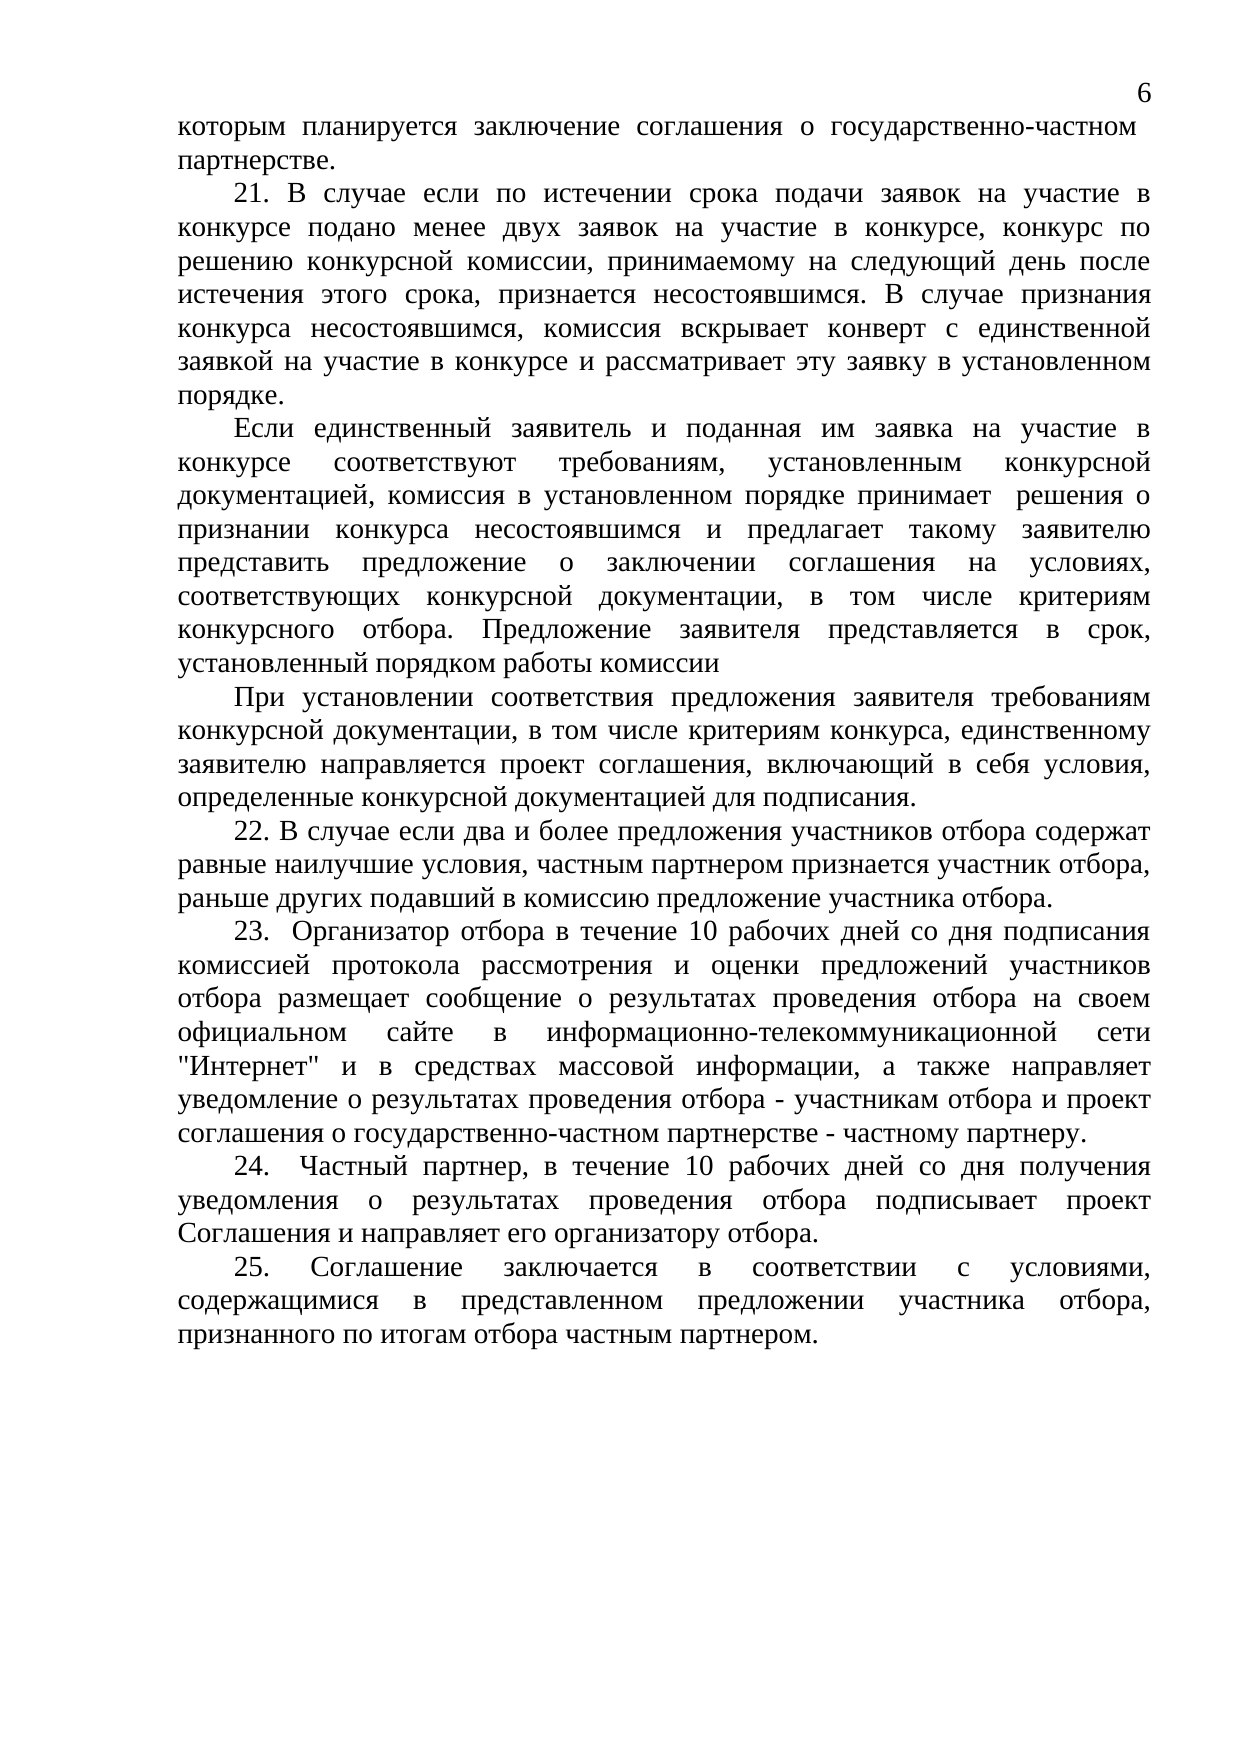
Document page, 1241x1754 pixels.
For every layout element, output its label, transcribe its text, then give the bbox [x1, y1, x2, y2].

text 21. В случае если по истечении срока подачи заявок на участие в конкурсе подано менее двух заявок на участие в конкурсе, конкурс по решению конкурсной комиссии, принимаемому на следующий день после истечения этого срока, признается несостоявшимся. В случае признания конкурса несостоявшимся, комиссия вскрывает конверт с единственной заявкой на участие в конкурсе и рассматривает эту заявку в установленном порядке. [177, 176, 1152, 410]
text 25. Соглашение заключается в соответствии с условиями, содержащимися в представленном предложении участника отбора, признанного по итогам отбора частным партнером. [177, 1249, 1152, 1349]
text Если единственный заявитель и поданная им заявка на участие в конкурсе соответствуют требованиям, установленным конкурсной документацией, комиссия в установленном порядке принимает решения о признании конкурса несостоявшимся и предлагает такому заявителю представить предложение о заключении соглашения на условиях, соответствующих конкурсной документации, в том числе критериям конкурсного отбора. Предложение заявителя представляется в срок, установленный порядком работы комиссии [177, 410, 1152, 679]
text При установлении соответствия предложения заявителя требованиям конкурсной документации, в том числе критериям конкурса, единственному заявителю направляется проект соглашения, включающий в себя условия, определенные конкурсной документацией для подписания. [177, 679, 1152, 813]
text 22. В случае если два и более предложения участников отбора содержат равные наилучшие условия, частным партнером признается участник отбора, раньше других подавший в комиссию предложение участника отбора. [177, 813, 1152, 913]
text 23. Организатор отбора в течение 10 рабочих дней со дня подписания комиссией протокола рассмотрения и оценки предложений участников отбора размещает сообщение о результатах проведения отбора на своем официальном сайте в информационно-телекоммуникационной сети "Интернет" и в средствах массовой информации, а также направляет уведомление о результатах проведения отбора - участникам отбора и проект соглашения о государственно-частном партнерстве - частному партнеру. [177, 913, 1152, 1148]
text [177, 108, 1152, 176]
text 24. Частный партнер, в течение 10 рабочих дней со дня получения уведомления о результатах проведения отбора подписывает проект Соглашения и направляет его организатору отбора. [177, 1148, 1152, 1249]
